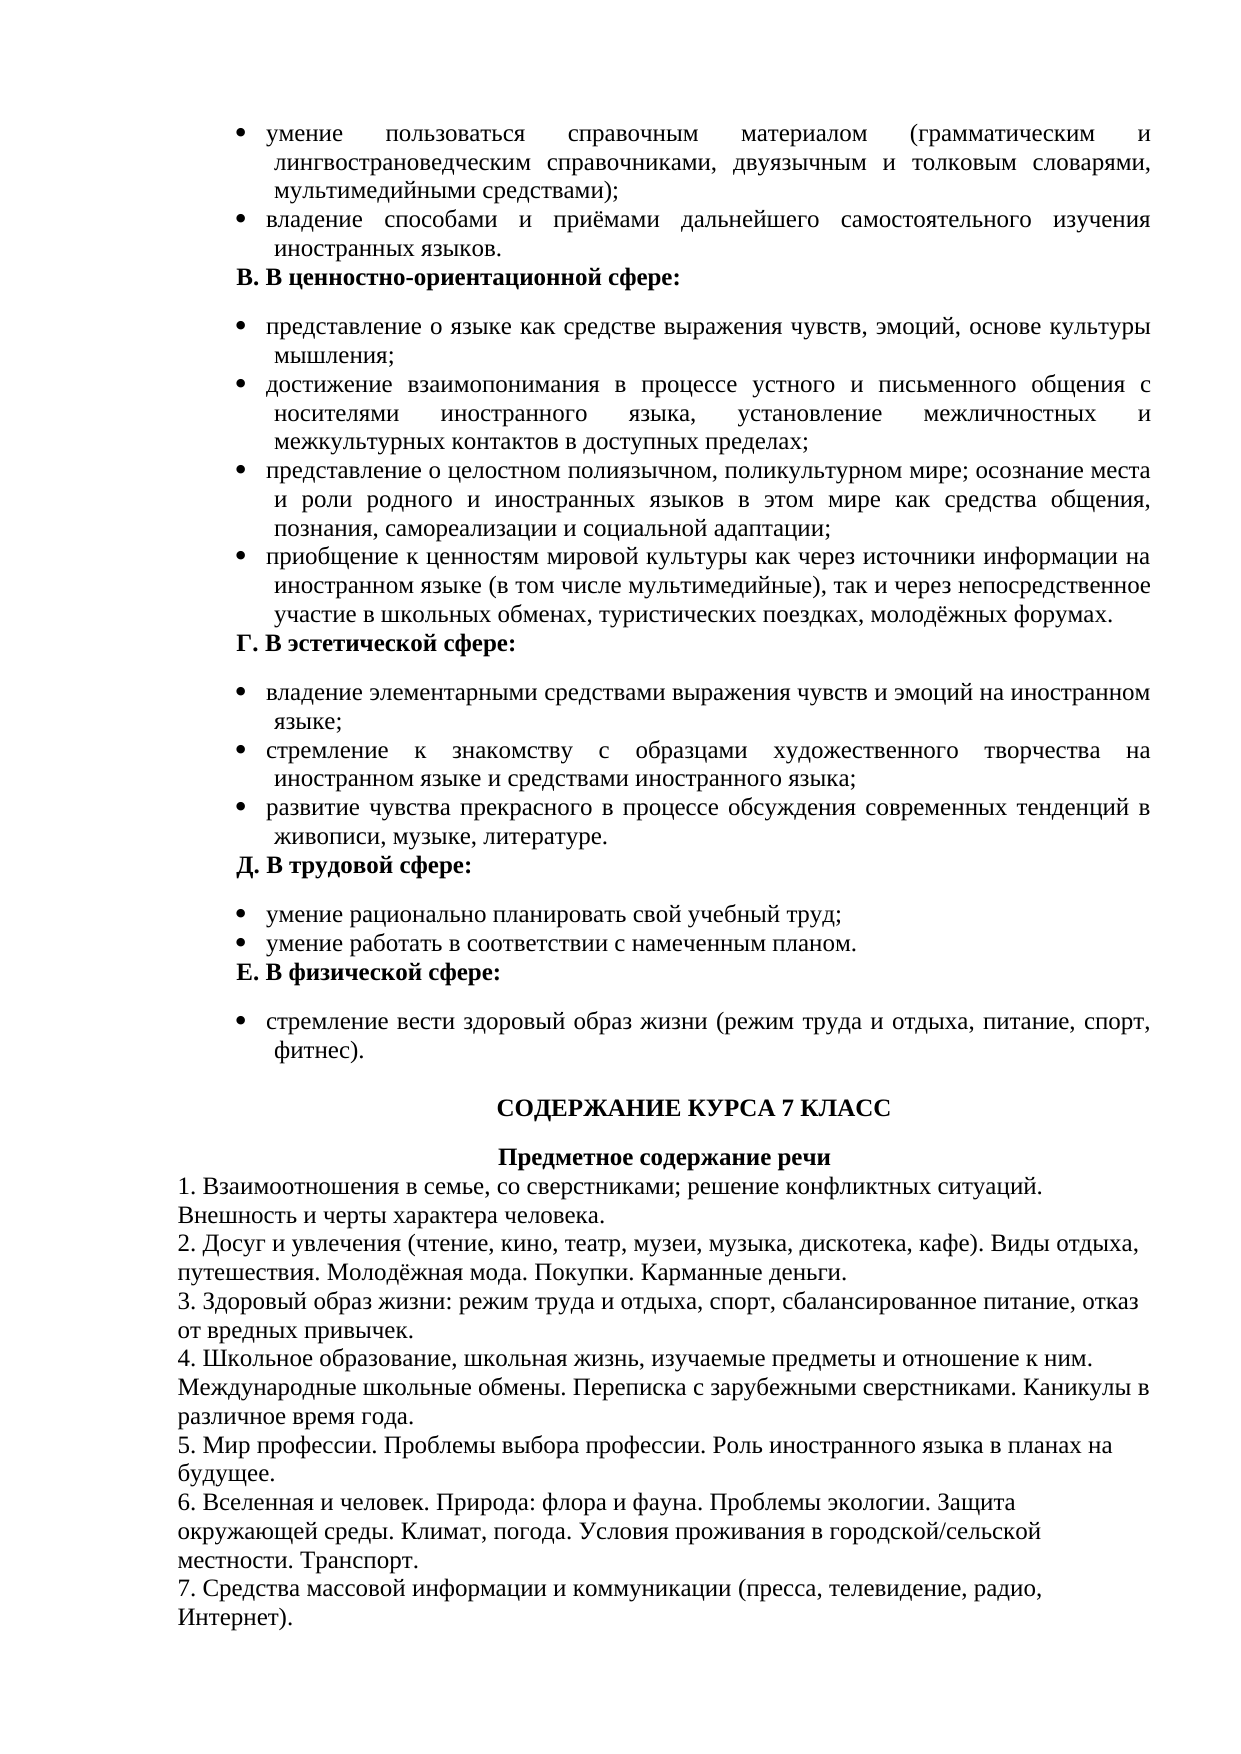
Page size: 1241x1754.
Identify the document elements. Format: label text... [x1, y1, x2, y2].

list Содержание курса 7 класс [236, 1093, 1152, 1121]
text Е. В физической сфере: [177, 957, 1152, 986]
text 1. Взаимоотношения в семье, со сверстниками; решение конфликтных ситуаций. Внешность и черты характера человека. [177, 1171, 1152, 1228]
text 3. Здоровый образ жизни: режим труда и отдыха, спорт, сбалансированное питание, отказ от вредных привычек. [177, 1286, 1152, 1343]
text В. В ценностно-ориентационной сфере: [177, 262, 1152, 291]
text Предметное содержание речи [177, 1142, 1152, 1171]
text 6. Вселенная и человек. Природа: флора и фауна. Проблемы экологии. Защита окружающей среды. Климат, погода. Условия проживания в городской/сельской местности. Транспорт. [177, 1487, 1152, 1573]
text Г. В эстетической сфере: [177, 628, 1152, 656]
text Д. В трудовой сфере: [177, 850, 1152, 878]
list представление о языке как средстве выражения чувств, эмоций, основе культуры мышления; [236, 311, 1152, 369]
list владение способами и приёмами дальнейшего самостоятельного изучения иностранных языков. [236, 204, 1152, 262]
list достижение взаимопонимания в процессе устного и письменного общения с носителями иностранного языка, установление межличностных и межкультурных контактов в доступных пределах; [236, 369, 1152, 455]
text 2. Досуг и увлечения (чтение, кино, театр, музеи, музыка, дискотека, кафе). Виды отдыха, путешествия. Молодёжная мода. Покупки. Карманные деньги. [177, 1228, 1152, 1286]
list представление о целостном полиязычном, поликультурном мире; осознание места и роли родного и иностранных языков в этом мире как средства общения, познания, самореализации и социальной адаптации; [236, 455, 1152, 541]
list владение элементарными средствами выражения чувств и эмоций на иностранном языке; [236, 677, 1152, 735]
text 5. Мир профессии. Проблемы выбора профессии. Роль иностранного языка в планах на будущее. [177, 1430, 1152, 1487]
text 7. Средства массовой информации и коммуникации (пресса, телевидение, радио, Интернет). [177, 1573, 1152, 1631]
list умение работать в соответствии с намеченным планом. [236, 928, 1152, 957]
list стремление вести здоровый образ жизни (режим труда и отдыха, питание, спорт, фитнес). [236, 1006, 1152, 1064]
text 4. Школьное образование, школьная жизнь, изучаемые предметы и отношение к ним. Международные школьные обмены. Переписка с зарубежными сверстниками. Каникулы в различное время года. [177, 1343, 1152, 1430]
list умение рационально планировать свой учебный труд; [236, 899, 1152, 928]
list стремление к знакомству с образцами художественного творчества на иностранном языке и средствами иностранного языка; [236, 735, 1152, 792]
list развитие чувства прекрасного в процессе обсуждения современных тенденций в живописи, музыке, литературе. [236, 792, 1152, 850]
list приобщение к ценностям мировой культуры как через источники информации на иностранном языке (в том числе мультимедийные), так и через непосредственное участие в школьных обменах, туристических поездках, молодёжных форумах. [236, 541, 1152, 628]
list умение пользоваться справочным материалом (грамматическим и лингвострановедческим справочниками, двуязычным и толковым словарями, мультимедийными средствами); [236, 118, 1152, 204]
